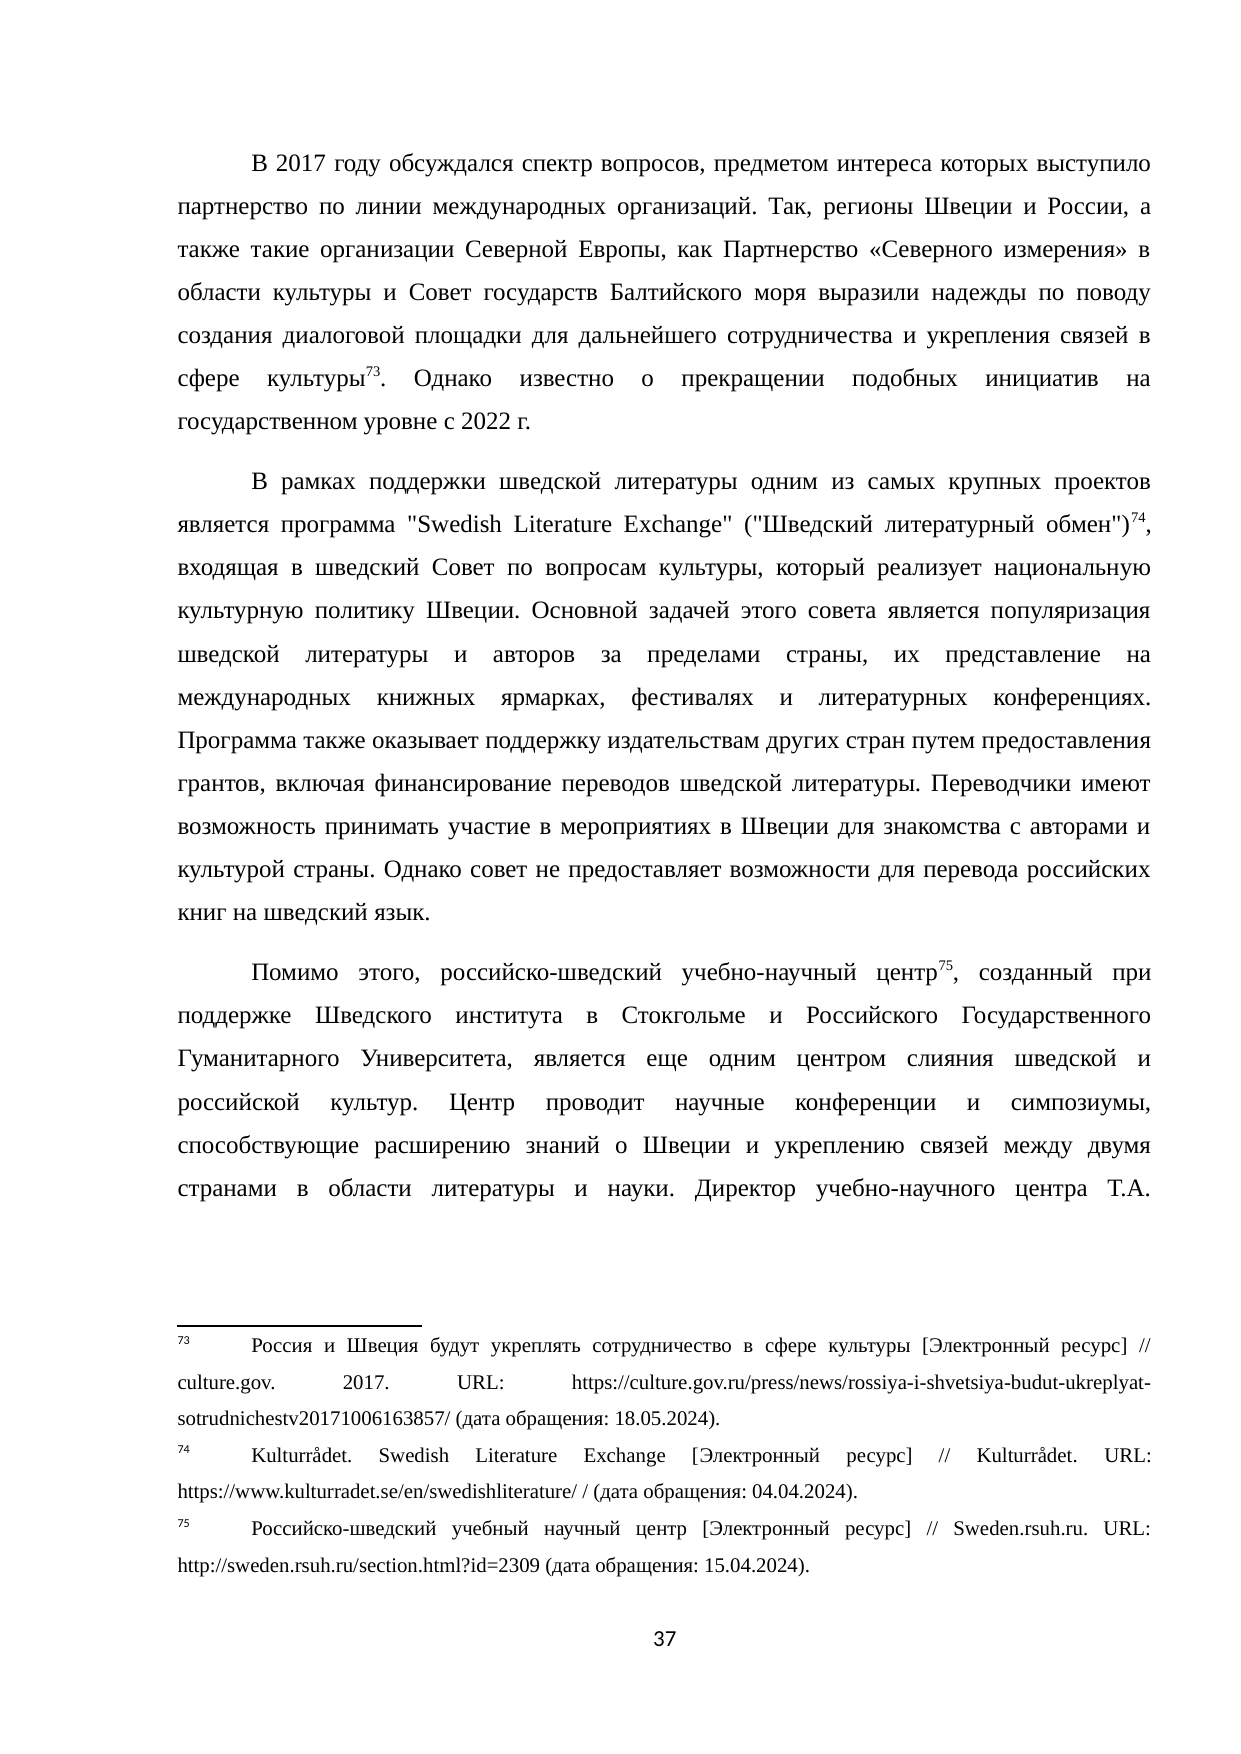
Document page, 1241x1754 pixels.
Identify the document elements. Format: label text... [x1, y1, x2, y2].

text В 2017 году обсуждался спектр вопросов, предметом интереса которых выступило партнерство по линии международных организаций. Так, регионы Швеции и России, а также такие организации Северной Европы, как Партнерство «Северного измерения» в области культуры и Совет государств Балтийского моря выразили надежды по поводу создания диалоговой площадки для дальнейшего сотрудничества и укрепления связей в сфере культуры. Однако известно о прекращении подобных инициатив на государственном уровне с 2022 г. [177, 148, 1152, 435]
text В рамках поддержки шведской литературы одним из самых крупных проектов является программа "Swedish Literature Exchange" ("Шведский литературный обмен"), входящая в шведский Совет по вопросам культуры, который реализует национальную культурную политику Швеции. Основной задачей этого совета является популяризация шведской литературы и авторов за пределами страны, их представление на международных книжных ярмарках, фестивалях и литературных конференциях. Программа также оказывает поддержку издательствам других стран путем предоставления грантов, включая финансирование переводов шведской литературы. Переводчики имеют возможность принимать участие в мероприятиях в Швеции для знакомства с авторами и культурой страны. Однако совет не предоставляет возможности для перевода российских книг на шведский язык. [177, 466, 1152, 926]
text Помимо этого, российско-шведский учебно-научный центр, созданный при поддержке Шведского института в Стокгольме и Российского Государственного Гуманитарного Университета, является еще одним центром слияния шведской и российской культур. Центр проводит научные конференции и симпозиумы, способствующие расширению знаний о Швеции и укреплению связей между двумя странами в области литературы и науки. Директор учебно-научного центра Т.А. Тоштындаль-Салычева была награждена Его Величеством Королем Швеции Карлом XVI Густавом за вклад в популяризацию и развитие культурной жизни Швеции в России. [177, 957, 1152, 1202]
